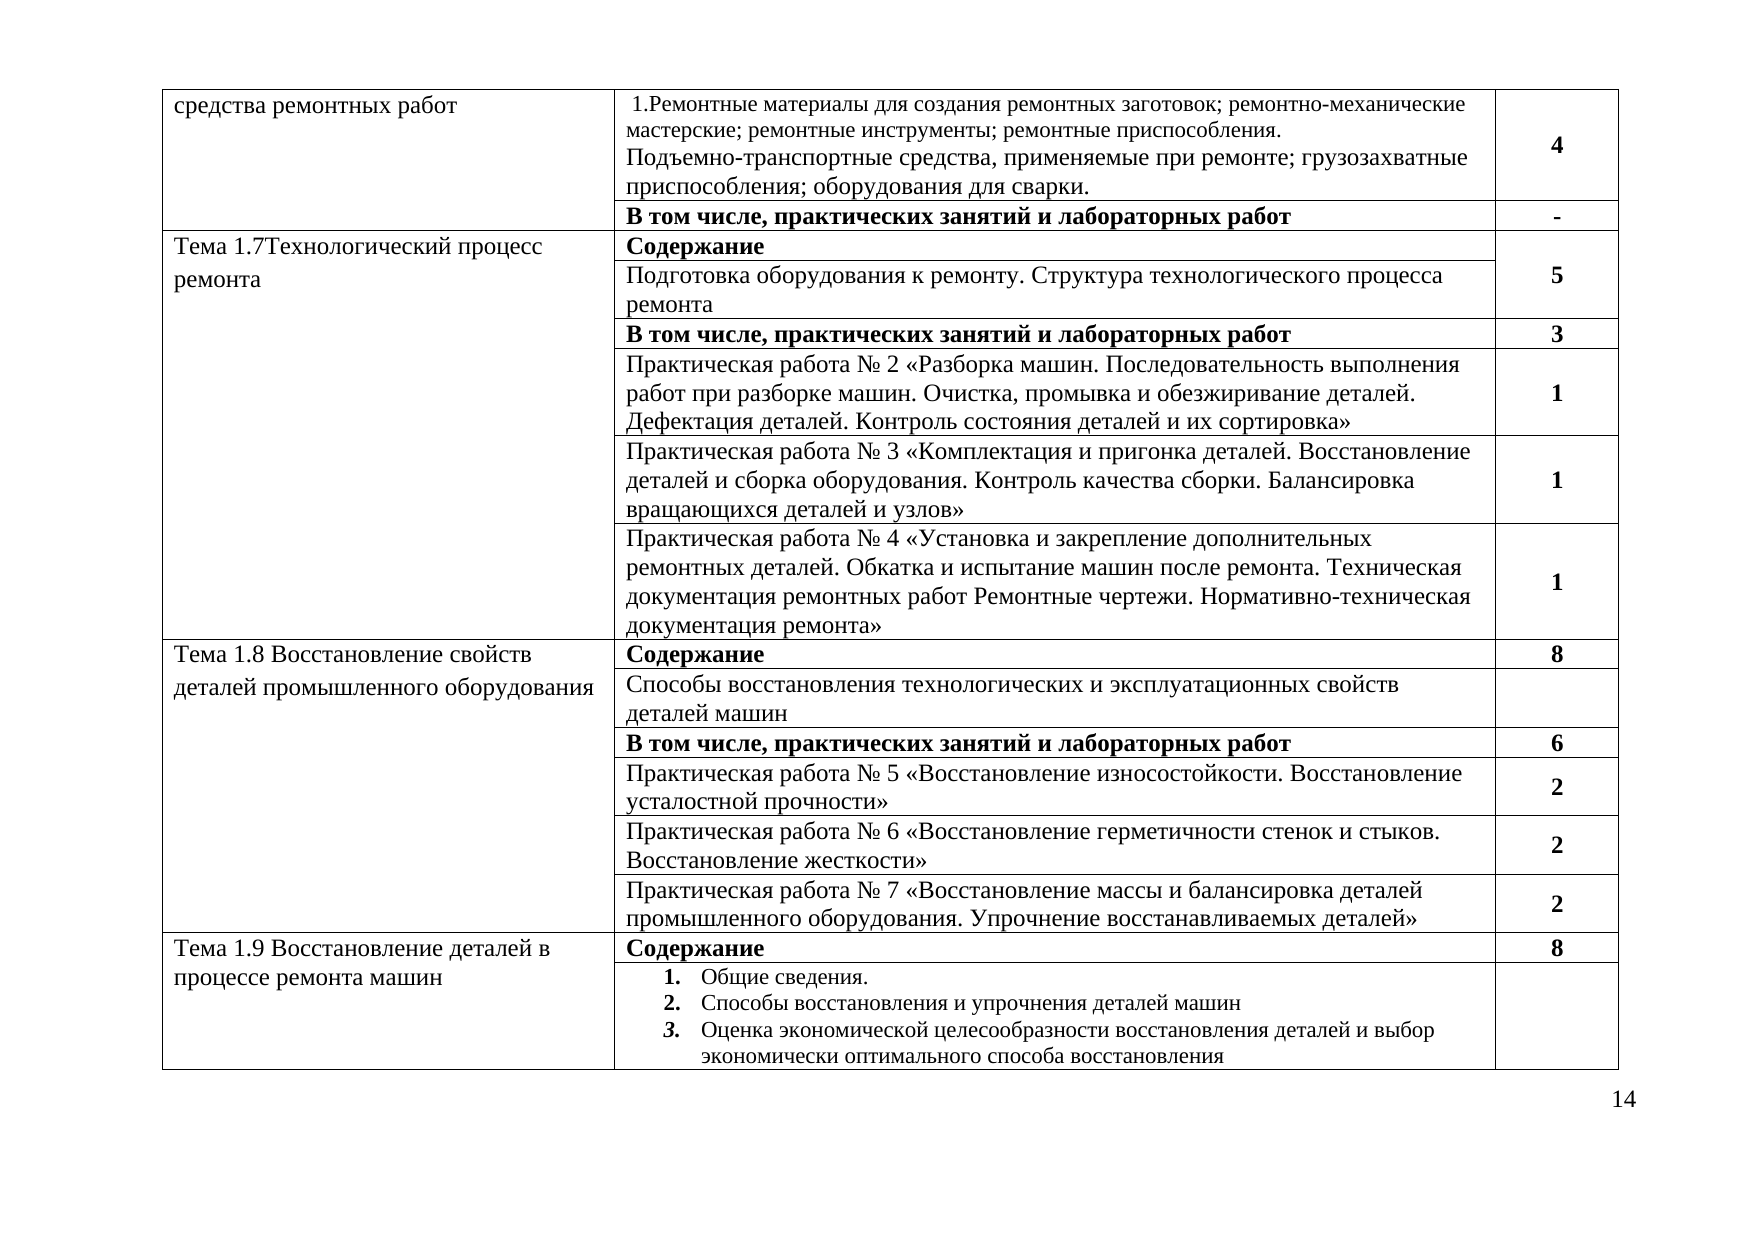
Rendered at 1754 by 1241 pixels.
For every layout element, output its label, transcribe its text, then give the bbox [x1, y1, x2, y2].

table_cell - [1496, 201, 1618, 230]
table_cell Подготовка оборудования к ремонту. Структура технологического процесса ремонта [615, 261, 1495, 318]
table_cell В том числе, практических занятий и лабораторных работ [615, 728, 1495, 757]
table_cell Практическая работа № 5 «Восстановление износостойкости. Восстановление усталостной прочности» [615, 758, 1495, 815]
table_cell 6 [1496, 728, 1618, 757]
table_cell Тема 1.9 Восстановление деталей в процессе ремонта машин [163, 933, 614, 1068]
table_cell В том числе, практических занятий и лабораторных работ [615, 201, 1495, 230]
table_cell 3 [1496, 319, 1618, 348]
table_cell [1496, 963, 1618, 1068]
table_cell Практическая работа № 3 «Комплектация и пригонка деталей. Восстановление деталей и сборка оборудования. Контроль качества сборки. Балансировка вращающихся деталей и узлов» [615, 436, 1495, 522]
table_cell В том числе, практических занятий и лабораторных работ [615, 319, 1495, 348]
table_cell 8 [1496, 640, 1618, 668]
table_cell Практическая работа № 6 «Восстановление герметичности стенок и стыков. Восстановление жесткости» [615, 816, 1495, 874]
table_cell Содержание [615, 933, 1495, 962]
table_cell 2 [1496, 816, 1618, 874]
table_cell 1.Ремонтные материалы для создания ремонтных заготовок; ремонтно-механические мастерские; ремонтные инструменты; ремонтные приспособления. Подъемно-транспортные средства, применяемые при ремонте; грузозахватные приспособления; оборудования для сварки. [615, 90, 1495, 200]
table_cell Общие сведения. Способы восстановления и упрочнения деталей машин Оценка экономической целесообразности восстановления деталей и выбор экономически оптимального способа восстановления [615, 963, 1495, 1068]
table_cell 8 [1496, 933, 1618, 962]
table_cell Тема 1.7Технологический процесс ремонта [163, 231, 614, 638]
table_cell Содержание [615, 640, 1495, 668]
table_cell 1 [1496, 436, 1618, 522]
table_cell 1 [1496, 349, 1618, 435]
table_cell [1496, 669, 1618, 727]
table_cell 5 [1496, 231, 1618, 318]
table_cell Тема 1.8 Восстановление свойств деталей промышленного оборудования [163, 640, 614, 932]
table_cell 1 [1496, 524, 1618, 638]
table_cell Практическая работа № 2 «Разборка машин. Последовательность выполнения работ при разборке машин. Очистка, промывка и обезжиривание деталей. Дефектация деталей. Контроль состояния деталей и их сортировка» [615, 349, 1495, 435]
table_cell Практическая работа № 7 «Восстановление массы и балансировка деталей промышленного оборудования. Упрочнение восстанавливаемых деталей» [615, 875, 1495, 932]
table_cell 2 [1496, 875, 1618, 932]
table_cell 2 [1496, 758, 1618, 815]
table_cell Способы восстановления технологических и эксплуатационных свойств деталей машин [615, 669, 1495, 727]
table_cell 4 [1496, 90, 1618, 200]
table_cell Практическая работа № 4 «Установка и закрепление дополнительных ремонтных деталей. Обкатка и испытание машин после ремонта. Техническая документация ремонтных работ Ремонтные чертежи. Нормативно-техническая документация ремонта» [615, 524, 1495, 638]
table_cell Содержание [615, 231, 1495, 259]
